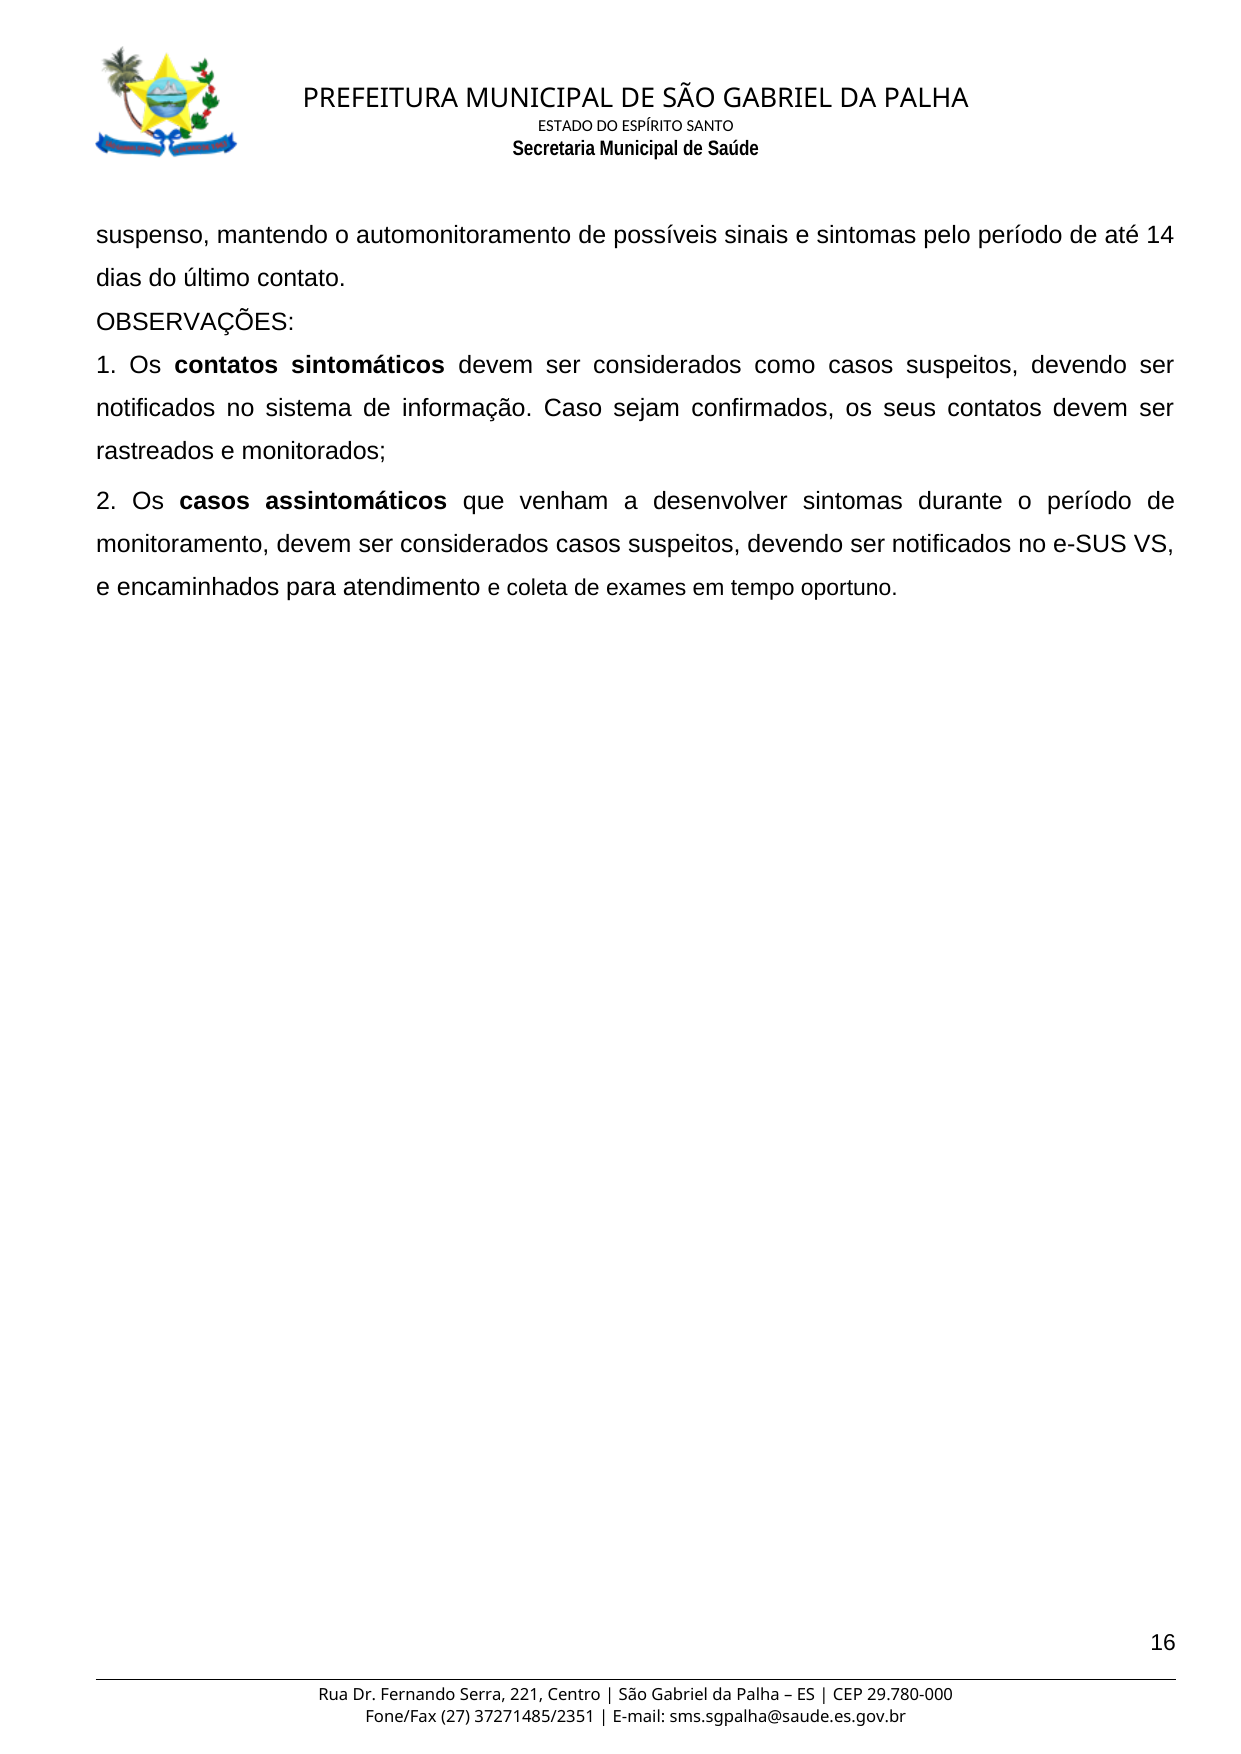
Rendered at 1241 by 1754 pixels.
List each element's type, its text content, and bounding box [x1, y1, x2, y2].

text OBSERVAÇÕES: [96, 307, 1176, 335]
text 2. Os casos assintomáticos que venham a desenvolver sintomas durante o período de monitoramento, devem ser considerados casos suspeitos, devendo ser notificados no e-SUS VS, e encaminhados para atendimento e coleta de exames em tempo oportuno. [96, 486, 1176, 601]
picture [95, 46, 244, 160]
text 1. Os contatos sintomáticos devem ser considerados como casos suspeitos, devendo ser notificados no sistema de informação. Caso sejam confirmados, os seus contatos devem ser rastreados e monitorados; [96, 350, 1176, 465]
